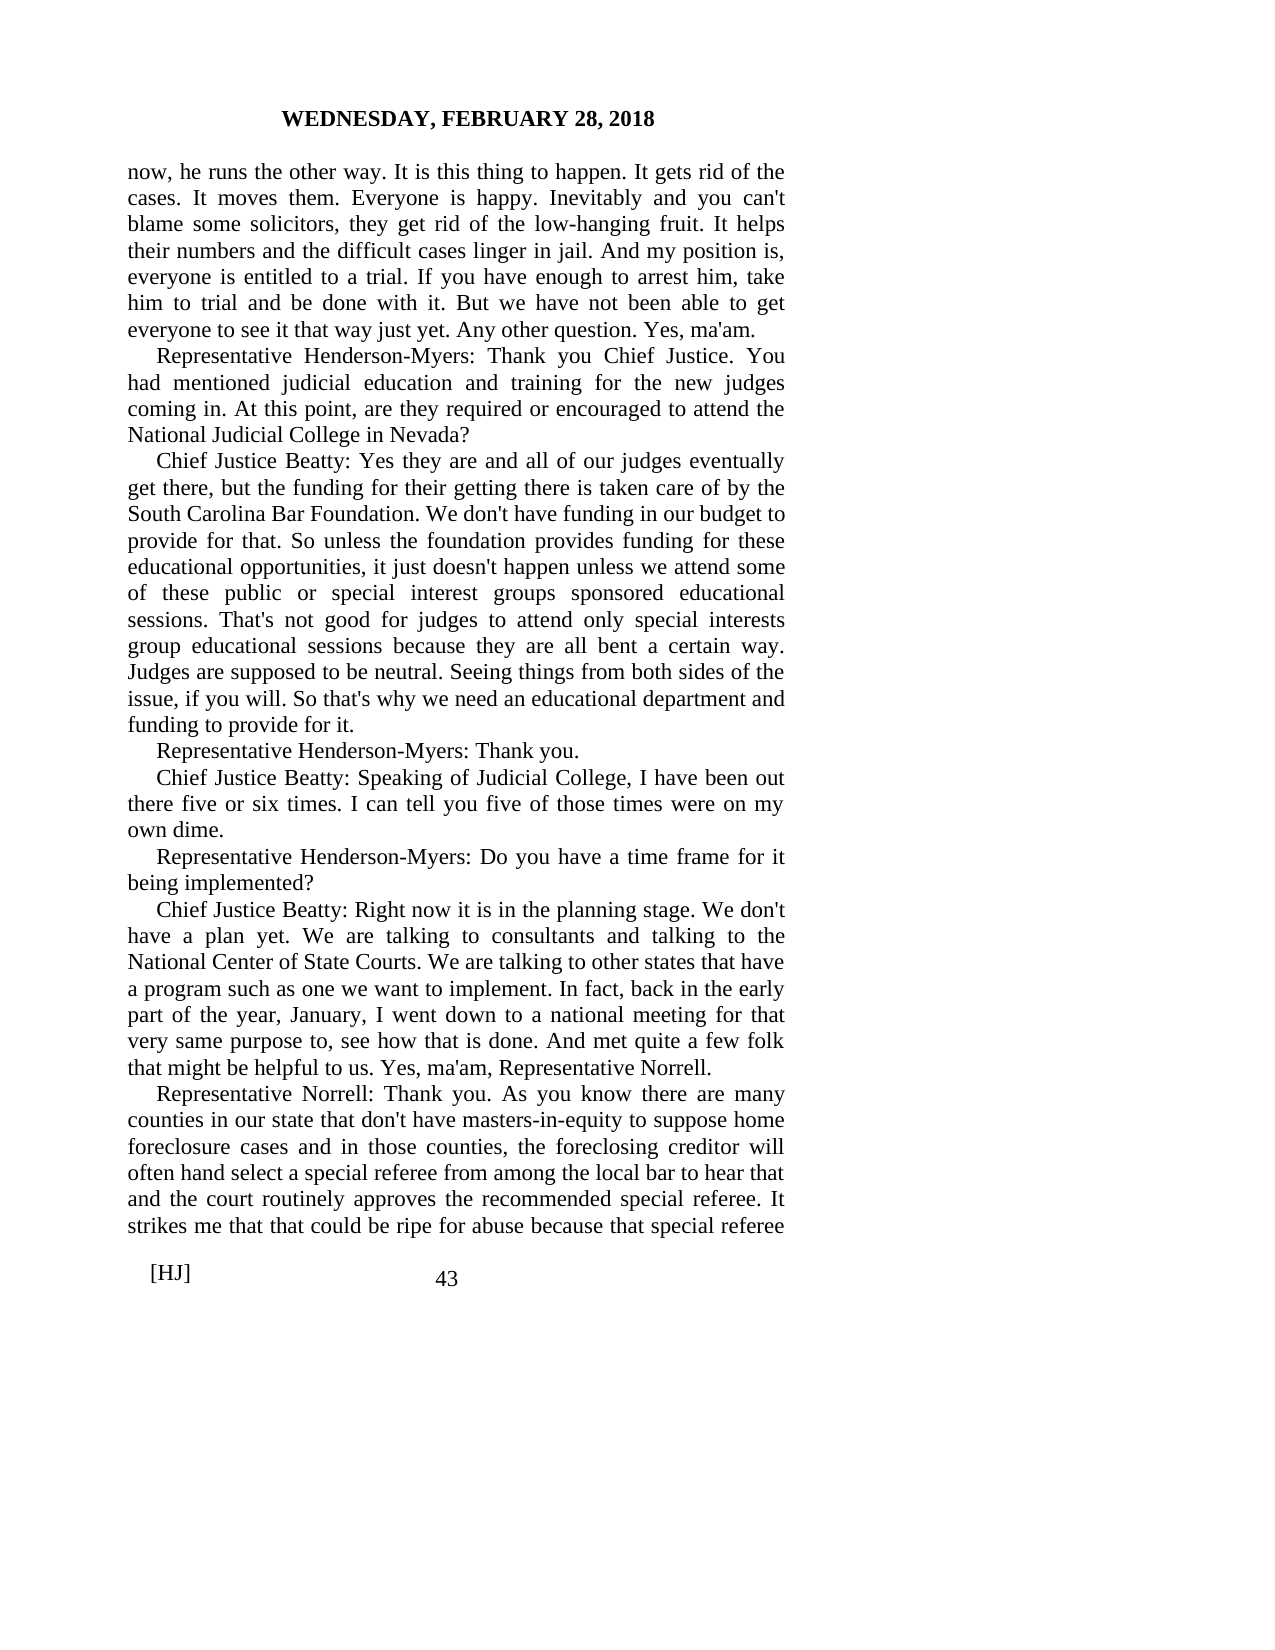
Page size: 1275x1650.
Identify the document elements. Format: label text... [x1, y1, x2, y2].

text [127, 158, 786, 342]
text Representative Henderson-Myers: Do you have a time frame for it being implemented? [127, 843, 786, 896]
text Representative Henderson-Myers: Thank you Chief Justice. You had mentioned judicial education and training for the new judges coming in. At this point, are they required or encouraged to attend the National Judicial College in Nevada? [127, 342, 786, 448]
text Chief Justice Beatty: Speaking of Judicial College, I have been out there five or six times. I can tell you five of those times were on my own dime. [127, 764, 786, 843]
text Chief Justice Beatty: Yes they are and all of our judges eventually get there, but the funding for their getting there is taken care of by the South Carolina Bar Foundation. We don't have funding in our budget to provide for that. So unless the foundation provides funding for these educational opportunities, it just doesn't happen unless we attend some of these public or special interest groups sponsored educational sessions. That's not good for judges to attend only special interests group educational sessions because they are all bent a certain way. Judges are supposed to be neutral. Seeing things from both sides of the issue, if you will. So that's why we need an educational department and funding to provide for it. [127, 448, 786, 737]
text Representative Henderson-Myers: Thank you. [127, 737, 786, 764]
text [127, 1080, 786, 1238]
text Chief Justice Beatty: Right now it is in the planning stage. We don't have a plan yet. We are talking to consultants and talking to the National Center of State Courts. We are talking to other states that have a program such as one we want to implement. In fact, back in the early part of the year, January, I went down to a national meeting for that very same purpose to, see how that is done. And met quite a few folk that might be helpful to us. Yes, ma'am, Representative Norrell. [127, 896, 786, 1080]
